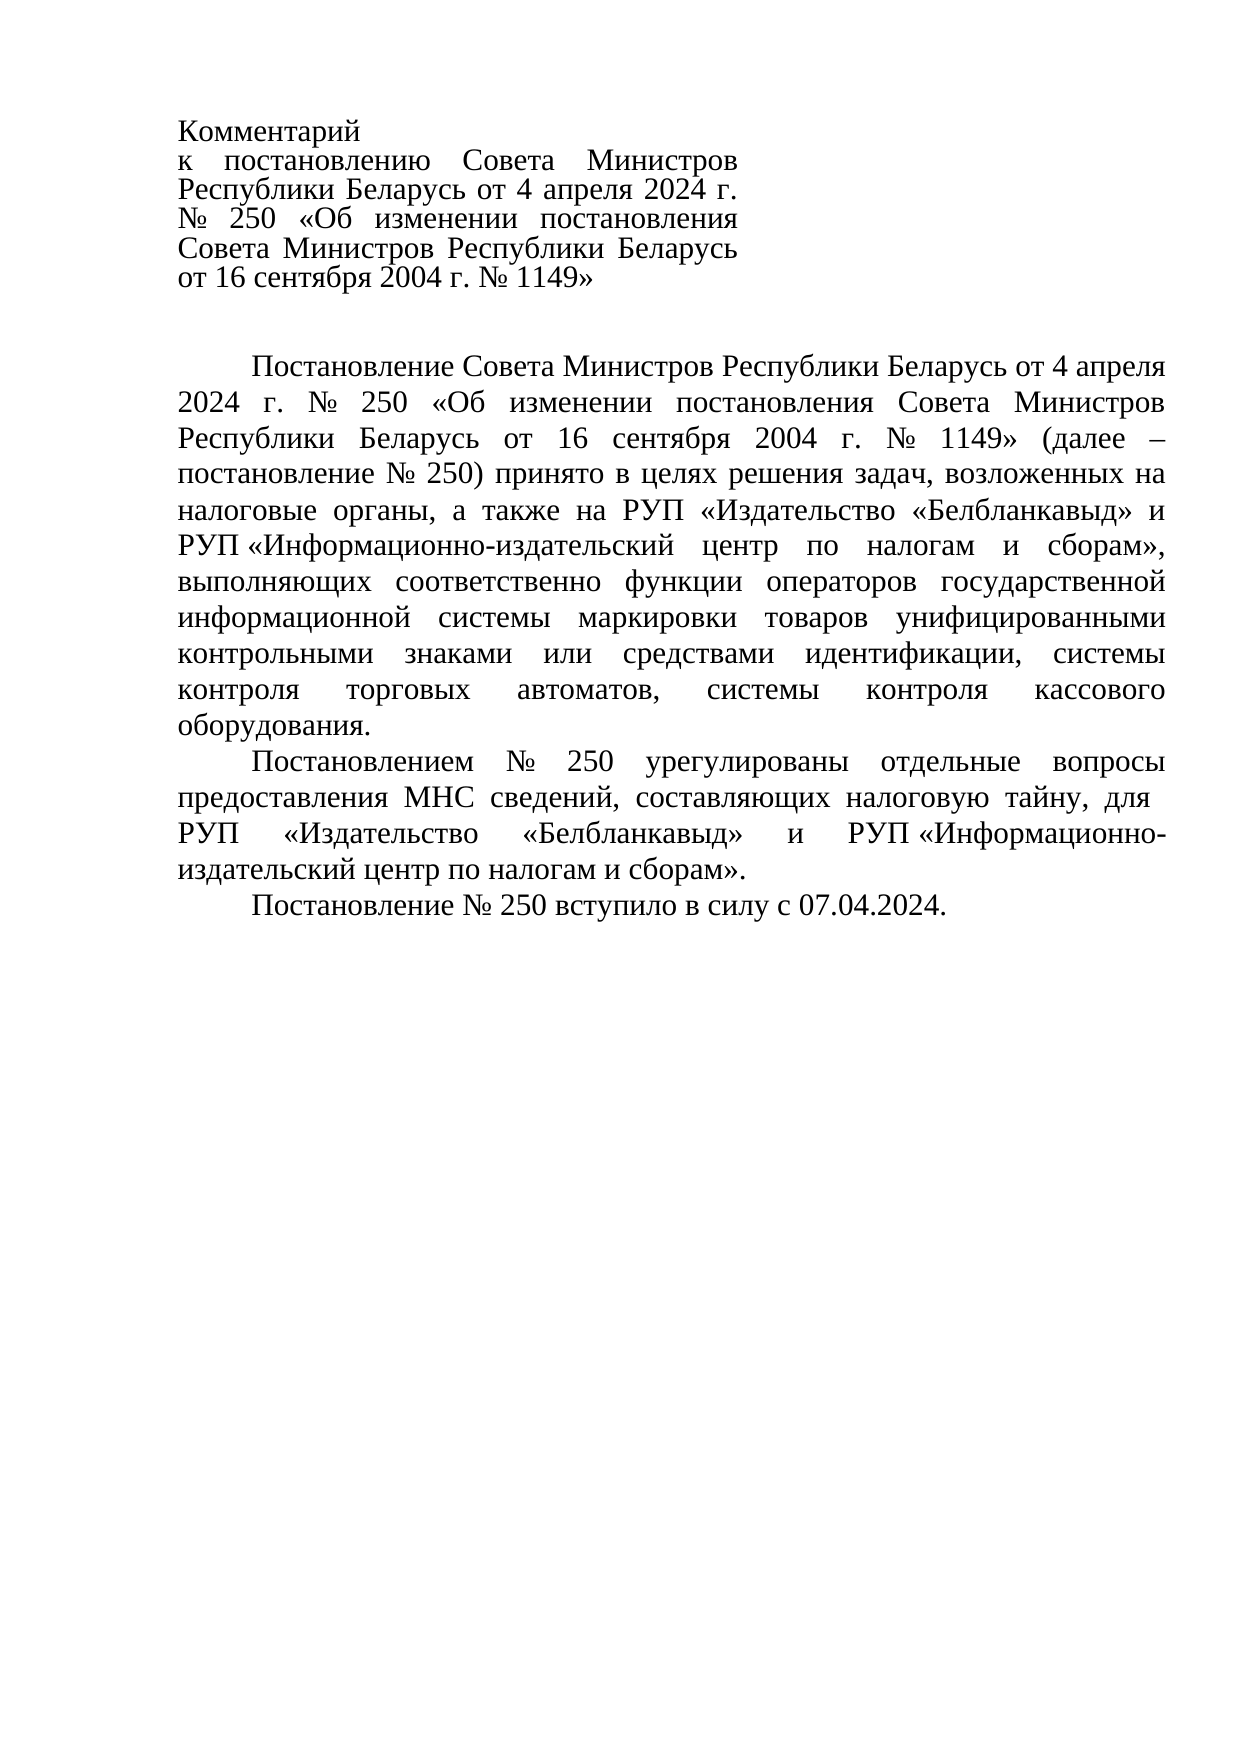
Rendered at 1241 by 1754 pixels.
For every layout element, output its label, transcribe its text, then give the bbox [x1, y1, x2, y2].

text Постановление Совета Министров Республики Беларусь от 4 апреля 2024 г. № 250 «Об изменении постановления Совета Министров Республики Беларусь от 16 сентября 2004 г. № 1149» (далее – постановление № 250) принято в целях решения задач, возложенных на налоговые органы, а также на РУП «Издательство «Белбланкавыд» и РУП «Информационно-издательский центр по налогам и сборам», выполняющих соответственно функции операторов государственной информационной системы маркировки товаров унифицированными контрольными знаками или средствами идентификации, системы контроля торговых автоматов, системы контроля кассового оборудования. [177, 347, 1167, 742]
text Постановлением № 250 урегулированы отдельные вопросы предоставления МНС сведений, составляющих налоговую тайну, для РУП «Издательство «Белбланкавыд» и РУП «Информационно-издательский центр по налогам и сборам». [177, 742, 1167, 886]
text Постановление № 250 вступило в силу с 07.04.2024. [177, 886, 1167, 922]
text Комментарий [177, 118, 842, 147]
text к постановлению Совета Министров Республики Беларусь от 4 апреля 2024 г. № 250 «Об изменении постановления Совета Министров Республики Беларусь от 16 сентября 2004 г. № 1149» [177, 147, 738, 293]
